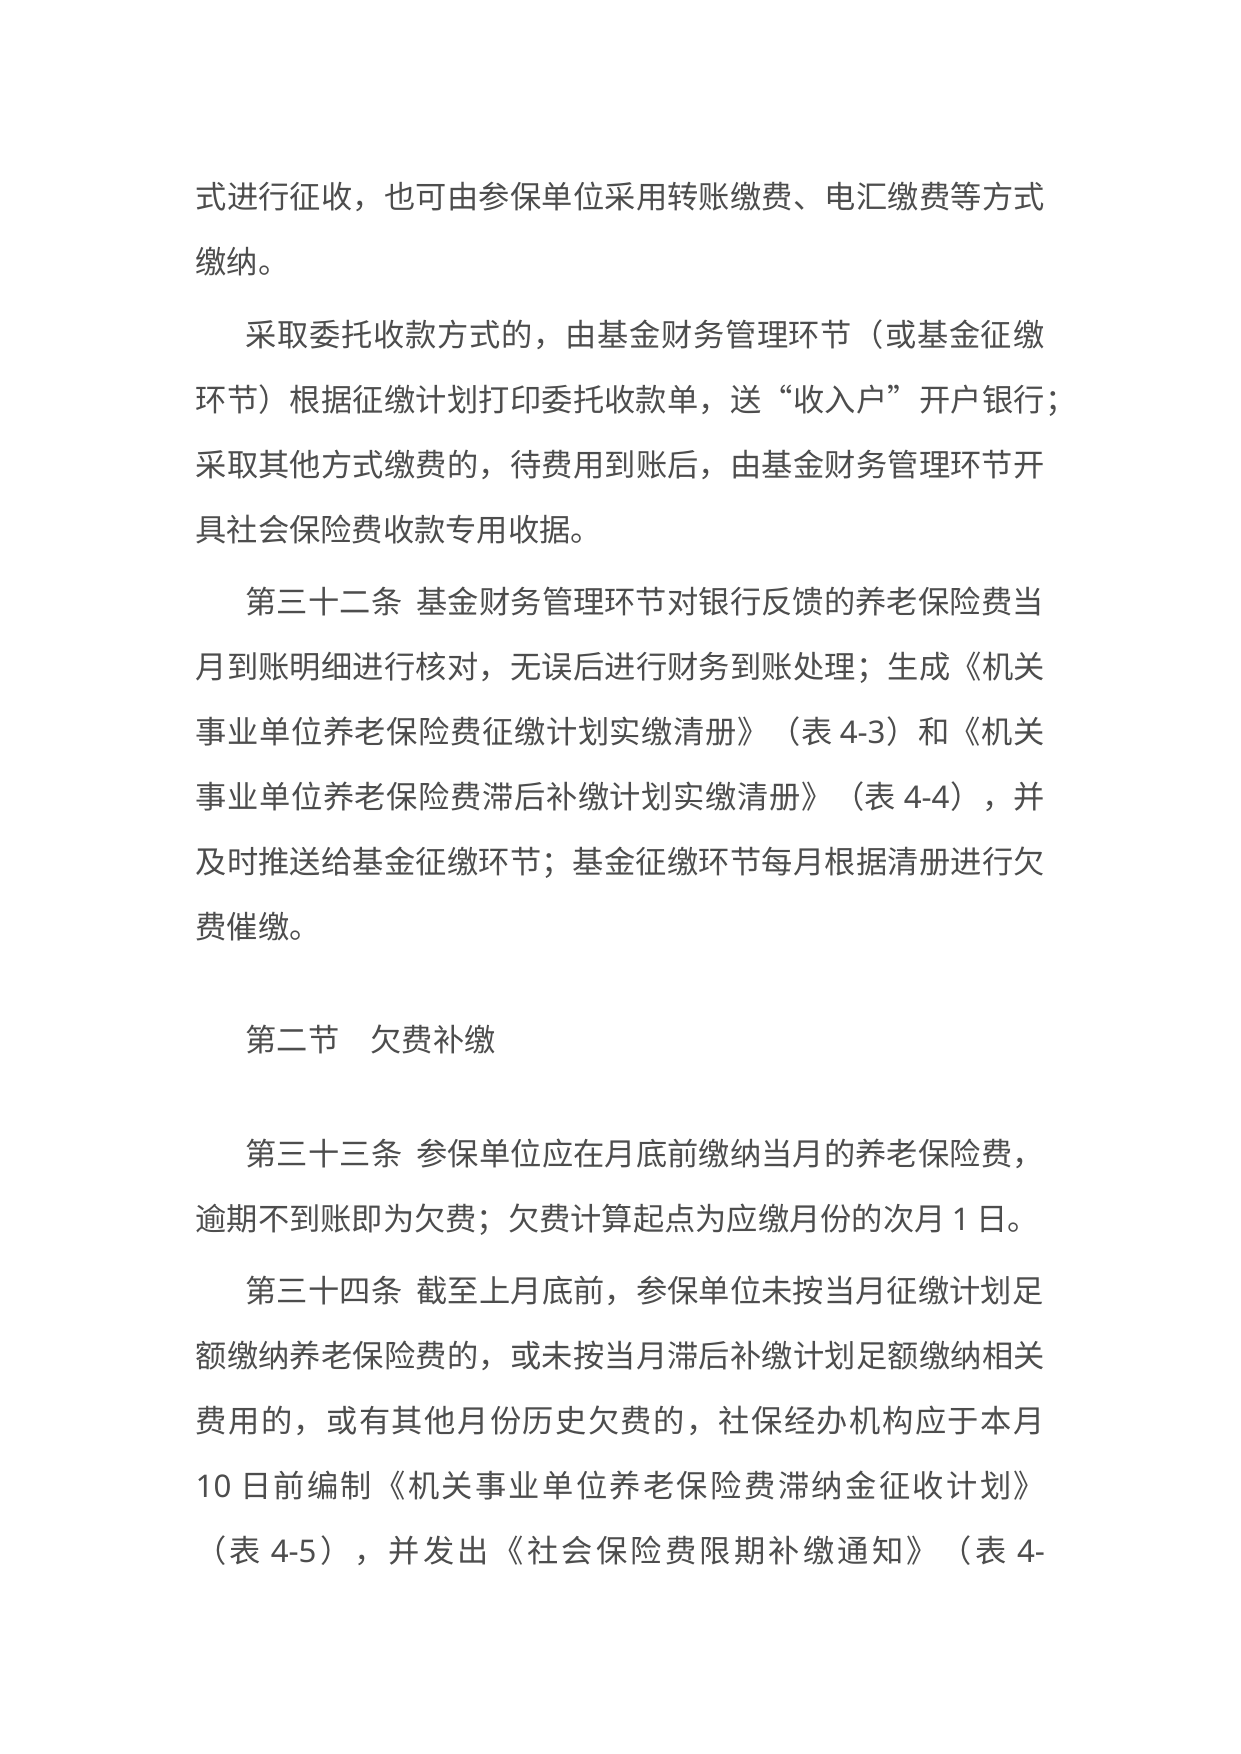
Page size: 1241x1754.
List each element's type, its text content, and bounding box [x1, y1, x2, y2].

text 第二节 欠费补缴 [195, 1006, 1045, 1071]
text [195, 162, 1045, 292]
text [195, 1257, 1045, 1582]
text 采取委托收款方式的，由基金财务管理环节（或基金征缴环节）根据征缴计划打印委托收款单，送“收入户”开户银行；采取其他方式缴费的，待费用到账后，由基金财务管理环节开具社会保险费收款专用收据。 [195, 300, 1045, 560]
text 第三十二条 基金财务管理环节对银行反馈的养老保险费当月到账明细进行核对，无误后进行财务到账处理；生成《机关事业单位养老保险费征缴计划实缴清册》（表4-3）和《机关事业单位养老保险费滞后补缴计划实缴清册》（表4-4），并及时推送给基金征缴环节；基金征缴环节每月根据清册进行欠费催缴。 [195, 568, 1045, 958]
text 第三十三条 参保单位应在月底前缴纳当月的养老保险费，逾期不到账即为欠费；欠费计算起点为应缴月份的次月1日。 [195, 1119, 1045, 1249]
